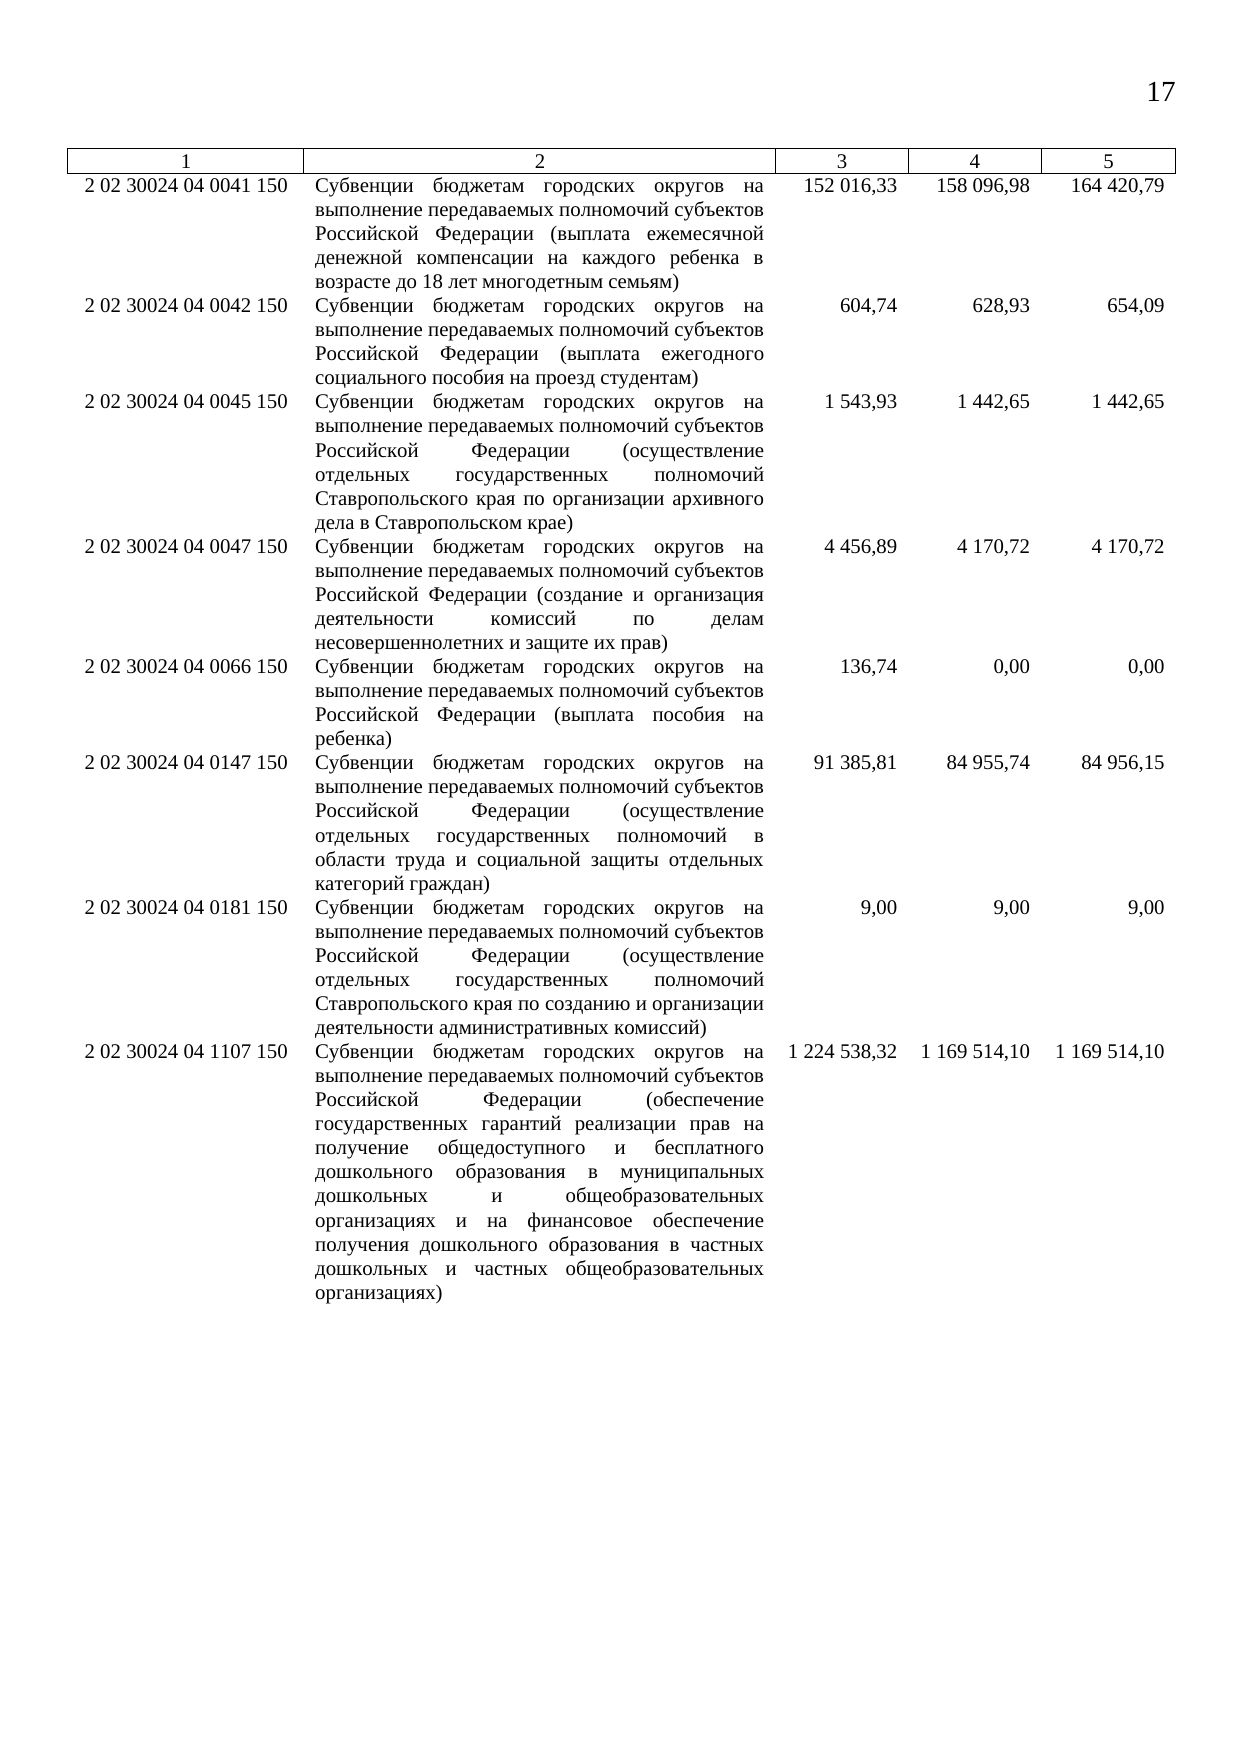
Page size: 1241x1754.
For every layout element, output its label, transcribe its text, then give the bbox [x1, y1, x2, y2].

table_cell 9,00 [1041, 895, 1175, 1039]
table_header 4 [909, 149, 1041, 173]
table_cell 1 169 514,10 [908, 1039, 1041, 1304]
table_cell Субвенции бюджетам городских округов на выполнение передаваемых полномочий субъектов Российской Федерации (осуществление отдельных государственных полномочий Ставропольского края по созданию и организации деятельности административных комиссий) [304, 895, 776, 1039]
table_cell Субвенции бюджетам городских округов на выполнение передаваемых полномочий субъектов Российской Федерации (выплата пособия на ребенка) [304, 654, 776, 750]
table_cell 654,09 [1041, 293, 1175, 389]
table_cell 158 096,98 [908, 174, 1041, 293]
table_cell 0,00 [908, 654, 1041, 750]
table_cell Субвенции бюджетам городских округов на выполнение передаваемых полномочий субъектов Российской Федерации (выплата ежемесячной денежной компенсации на каждого ребенка в возрасте до 18 лет многодетным семьям) [304, 174, 776, 293]
table_cell 91 385,81 [776, 750, 908, 895]
table_cell 84 956,15 [1041, 750, 1175, 895]
table_cell 2 02 30024 04 0066 150 [68, 654, 304, 750]
table_cell 164 420,79 [1041, 174, 1175, 293]
table_cell 1 442,65 [1041, 389, 1175, 534]
table_cell 2 02 30024 04 0045 150 [68, 389, 304, 534]
table_cell Субвенции бюджетам городских округов на выполнение передаваемых полномочий субъектов Российской Федерации (осуществление отдельных государственных полномочий Ставропольского края по организации архивного дела в Ставропольском крае) [304, 389, 776, 534]
table_cell 628,93 [908, 293, 1041, 389]
table_header 3 [776, 149, 908, 173]
table_cell Субвенции бюджетам городских округов на выполнение передаваемых полномочий субъектов Российской Федерации (выплата ежегодного социального пособия на проезд студентам) [304, 293, 776, 389]
table_cell 2 02 30024 04 1107 150 [68, 1039, 304, 1304]
table_header 5 [1042, 149, 1175, 173]
table_cell 84 955,74 [908, 750, 1041, 895]
table_cell 1 224 538,32 [776, 1039, 908, 1304]
table_cell 0,00 [1041, 654, 1175, 750]
table_cell 1 169 514,10 [1041, 1039, 1175, 1304]
table_cell 9,00 [908, 895, 1041, 1039]
table_cell Субвенции бюджетам городских округов на выполнение передаваемых полномочий субъектов Российской Федерации (обеспечение государственных гарантий реализации прав на получение общедоступного и бесплатного дошкольного образования в муниципальных дошкольных и общеобразовательных организациях и на финансовое обеспечение получения дошкольного образования в частных дошкольных и частных общеобразовательных организациях) [304, 1039, 776, 1304]
table_cell 2 02 30024 04 0041 150 [68, 174, 304, 293]
table_cell 136,74 [776, 654, 908, 750]
table_cell Субвенции бюджетам городских округов на выполнение передаваемых полномочий субъектов Российской Федерации (создание и организация деятельности комиссий по делам несовершеннолетних и защите их прав) [304, 534, 776, 654]
table_cell 2 02 30024 04 0181 150 [68, 895, 304, 1039]
table_header 2 [304, 149, 775, 173]
table_cell 604,74 [776, 293, 908, 389]
table_cell 9,00 [776, 895, 908, 1039]
table_cell 2 02 30024 04 0147 150 [68, 750, 304, 895]
table_cell 4 456,89 [776, 534, 908, 654]
table_cell 152 016,33 [776, 174, 908, 293]
table_cell 4 170,72 [908, 534, 1041, 654]
table_cell 4 170,72 [1041, 534, 1175, 654]
table_header 1 [68, 149, 303, 173]
table_cell 2 02 30024 04 0042 150 [68, 293, 304, 389]
table_cell 1 543,93 [776, 389, 908, 534]
table_cell 2 02 30024 04 0047 150 [68, 534, 304, 654]
table_cell 1 442,65 [908, 389, 1041, 534]
table_cell Субвенции бюджетам городских округов на выполнение передаваемых полномочий субъектов Российской Федерации (осуществление отдельных государственных полномочий в области труда и социальной защиты отдельных категорий граждан) [304, 750, 776, 895]
